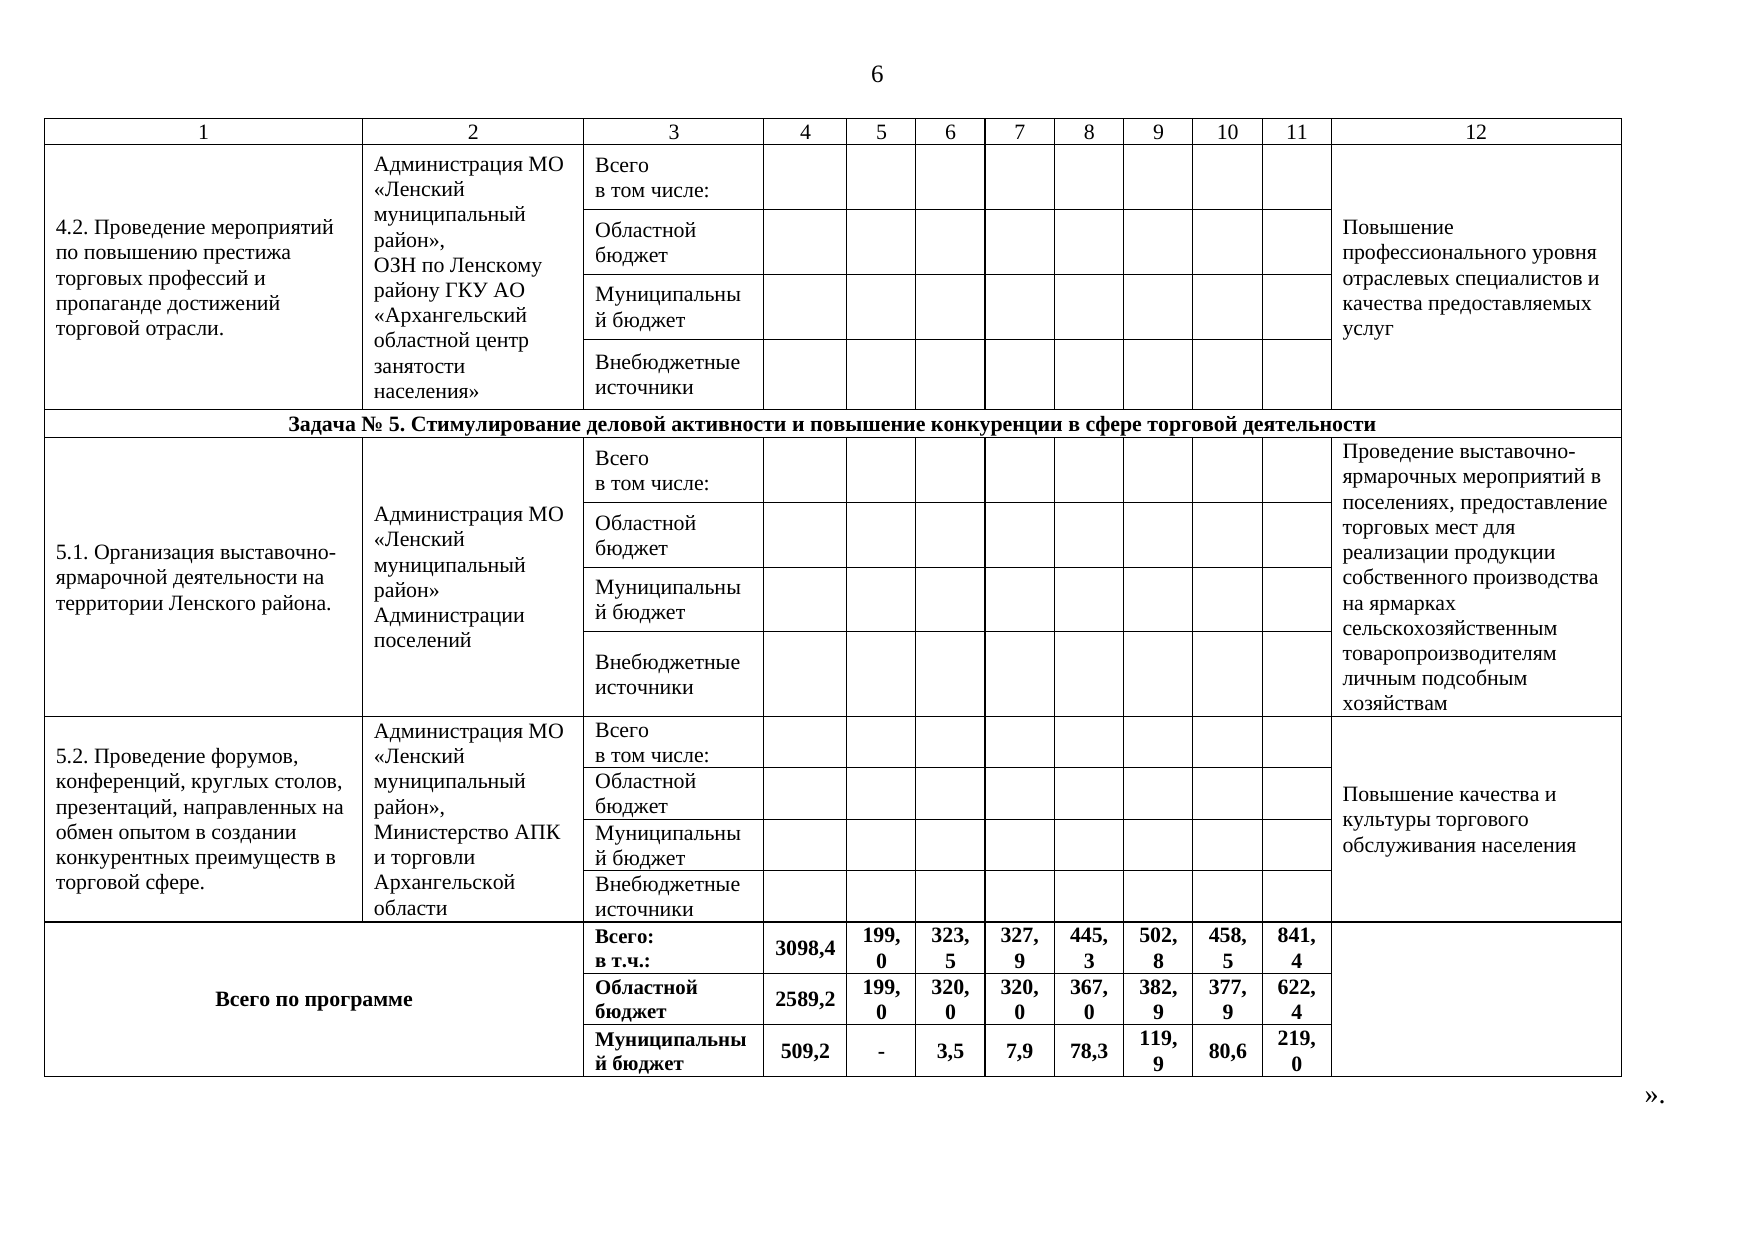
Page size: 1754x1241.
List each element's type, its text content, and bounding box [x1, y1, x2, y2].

table_cell [1263, 717, 1331, 767]
table_cell [764, 632, 846, 716]
table_cell [1055, 768, 1123, 818]
table_cell 367,0 [1055, 974, 1123, 1024]
table_cell Всего в том числе: [584, 438, 763, 502]
table_cell [1193, 503, 1262, 567]
table_cell [916, 210, 984, 274]
table_cell Администрация МО «Ленский муниципальный район» Администрации поселений [363, 438, 583, 716]
table_cell [1193, 210, 1262, 274]
table_header 10 [1193, 119, 1262, 144]
table_cell 199,0 [847, 923, 915, 973]
table_cell 199,0 [847, 974, 915, 1024]
table_cell [916, 275, 984, 338]
table_header 4 [764, 119, 846, 144]
table_cell [1193, 275, 1262, 338]
table_cell 502,8 [1124, 923, 1192, 973]
table_cell [1193, 438, 1262, 502]
table_cell [1263, 768, 1331, 818]
table_cell 80,6 [1193, 1025, 1262, 1076]
table_cell Областной бюджет [584, 210, 763, 274]
table_cell [847, 871, 915, 921]
table_header 8 [1055, 119, 1123, 144]
table_cell [986, 632, 1054, 716]
table_cell [986, 145, 1054, 209]
table_header 3 [584, 119, 763, 144]
table_cell Повышение профессионального уровня отраслевых специалистов и качества предоставляемых услуг [1332, 145, 1621, 409]
table_header 7 [986, 119, 1054, 144]
table_cell Внебюджетные источники [584, 340, 763, 409]
table_cell [1124, 768, 1192, 818]
table_cell [764, 210, 846, 274]
table_cell [1263, 340, 1331, 409]
table_cell Повышение качества и культуры торгового обслуживания населения [1332, 717, 1621, 921]
table_cell [1263, 871, 1331, 921]
table_cell [764, 871, 846, 921]
table_cell [1193, 340, 1262, 409]
table_cell [847, 768, 915, 818]
table_cell [1055, 275, 1123, 338]
table_cell [916, 820, 984, 870]
table_cell [1055, 632, 1123, 716]
table_cell [764, 145, 846, 209]
table_cell 119,9 [1124, 1025, 1192, 1076]
table_cell [916, 871, 984, 921]
table_cell Областной бюджет [584, 974, 763, 1024]
table_cell [847, 717, 915, 767]
table_cell 445,3 [1055, 923, 1123, 973]
table_cell [1055, 871, 1123, 921]
table_cell [1193, 632, 1262, 716]
table_cell [1193, 145, 1262, 209]
table_cell [764, 717, 846, 767]
table_cell - [847, 1025, 915, 1076]
table_cell [1124, 568, 1192, 631]
table_header 1 [45, 119, 362, 144]
table_cell [1055, 145, 1123, 209]
table_cell [916, 717, 984, 767]
table_cell [1193, 871, 1262, 921]
table_cell Муниципальный бюджет [584, 568, 763, 631]
table_cell 320,0 [916, 974, 984, 1024]
table_cell [847, 340, 915, 409]
table_cell [847, 275, 915, 338]
table_cell [1263, 275, 1331, 338]
table_cell [1263, 145, 1331, 209]
table_cell Всего в том числе: [584, 145, 763, 209]
table_cell [1193, 717, 1262, 767]
table_cell [1124, 820, 1192, 870]
table_cell 2589,2 [764, 974, 846, 1024]
table_cell Муниципальный бюджет [584, 820, 763, 870]
table_cell [1263, 632, 1331, 716]
table_cell 458,5 [1193, 923, 1262, 973]
table_cell Муниципальный бюджет [584, 275, 763, 338]
table_cell [1263, 210, 1331, 274]
table_cell 3098,4 [764, 923, 846, 973]
table_cell [1124, 871, 1192, 921]
table_cell [847, 568, 915, 631]
table_cell [986, 275, 1054, 338]
table_cell 219,0 [1263, 1025, 1331, 1076]
table_cell Всего в том числе: [584, 717, 763, 767]
table_cell [1124, 717, 1192, 767]
table_cell [1055, 820, 1123, 870]
table_cell 382,9 [1124, 974, 1192, 1024]
table_cell [1124, 275, 1192, 338]
table_cell [1193, 768, 1262, 818]
table_cell 78,3 [1055, 1025, 1123, 1076]
table_cell [916, 145, 984, 209]
table_cell 841,4 [1263, 923, 1331, 973]
table_cell Всего по программе [45, 923, 583, 1076]
table_header 12 [1332, 119, 1621, 144]
table_header 5 [847, 119, 915, 144]
table_cell 509,2 [764, 1025, 846, 1076]
table_cell [1124, 145, 1192, 209]
table_cell [1124, 340, 1192, 409]
table_cell Задача № 5. Стимулирование деловой активности и повышение конкуренции в сфере торговой деятельности [45, 410, 1621, 437]
table_cell 377,9 [1193, 974, 1262, 1024]
table_cell 5.2. Проведение форумов, конференций, круглых столов, презентаций, направленных на обмен опытом в создании конкурентных преимуществ в торговой сфере. [45, 717, 362, 921]
table_cell Администрация МО «Ленский муниципальный район», Министерство АПК и торговли Архангельской области [363, 717, 583, 921]
table_cell [847, 503, 915, 567]
table_cell 327,9 [986, 923, 1054, 973]
table_cell [1332, 923, 1621, 1076]
table_cell [1263, 438, 1331, 502]
table_cell [986, 503, 1054, 567]
table_cell [764, 275, 846, 338]
table_cell [847, 210, 915, 274]
table_cell [847, 632, 915, 716]
table_cell Областной бюджет [584, 503, 763, 567]
table_cell [1263, 820, 1331, 870]
table_cell [1124, 503, 1192, 567]
table_cell 323,5 [916, 923, 984, 973]
table_cell Проведение выставочно-ярмарочных мероприятий в поселениях, предоставление торговых мест для реализации продукции собственного производства на ярмарках сельскохозяйственным товаропроизводителям личным подсобным хозяйствам [1332, 438, 1621, 716]
table_cell [1263, 568, 1331, 631]
table_cell [986, 717, 1054, 767]
table_cell [986, 438, 1054, 502]
table_cell [1055, 438, 1123, 502]
table_cell [764, 503, 846, 567]
table_cell 320,0 [986, 974, 1054, 1024]
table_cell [363, 145, 583, 409]
table_cell [764, 438, 846, 502]
table_cell [847, 438, 915, 502]
table_cell Внебюджетные источники [584, 871, 763, 921]
table_cell [986, 568, 1054, 631]
table_cell [916, 438, 984, 502]
table_cell 4.2. Проведение мероприятий по повышению престижа торговых профессий и пропаганде достижений торговой отрасли. [45, 145, 362, 409]
table_cell Внебюджетные источники [584, 632, 763, 716]
table_cell [1263, 503, 1331, 567]
table_cell [916, 503, 984, 567]
table_cell [1055, 568, 1123, 631]
table_cell [986, 871, 1054, 921]
table_cell [1124, 210, 1192, 274]
table_cell [1055, 717, 1123, 767]
table_cell [847, 145, 915, 209]
table_cell [986, 210, 1054, 274]
table_cell [916, 632, 984, 716]
table_cell Областной бюджет [584, 768, 763, 818]
table_cell Всего: в т.ч.: [584, 923, 763, 973]
table_cell 5.1. Организация выставочно-ярмарочной деятельности на территории Ленского района. [45, 438, 362, 716]
table_cell [764, 768, 846, 818]
table_header 2 [363, 119, 583, 144]
table_header 11 [1263, 119, 1331, 144]
table_cell 7,9 [986, 1025, 1054, 1076]
table_cell [847, 820, 915, 870]
table_cell [764, 568, 846, 631]
table_cell [1055, 210, 1123, 274]
table_cell [764, 820, 846, 870]
table_header 9 [1124, 119, 1192, 144]
table_cell [916, 768, 984, 818]
table_cell [986, 340, 1054, 409]
table_cell Муниципальный бюджет [584, 1025, 763, 1076]
table_cell [1055, 340, 1123, 409]
table_cell 622,4 [1263, 974, 1331, 1024]
table_cell [986, 820, 1054, 870]
table_cell [1124, 438, 1192, 502]
table_cell [916, 568, 984, 631]
table_cell [1193, 568, 1262, 631]
table_cell [1055, 503, 1123, 567]
table_cell [986, 768, 1054, 818]
table_cell [1193, 820, 1262, 870]
table_cell [916, 340, 984, 409]
text ». [89, 1077, 1665, 1109]
table_cell [764, 340, 846, 409]
table_header 6 [916, 119, 984, 144]
table_cell 3,5 [916, 1025, 984, 1076]
table_cell [1124, 632, 1192, 716]
